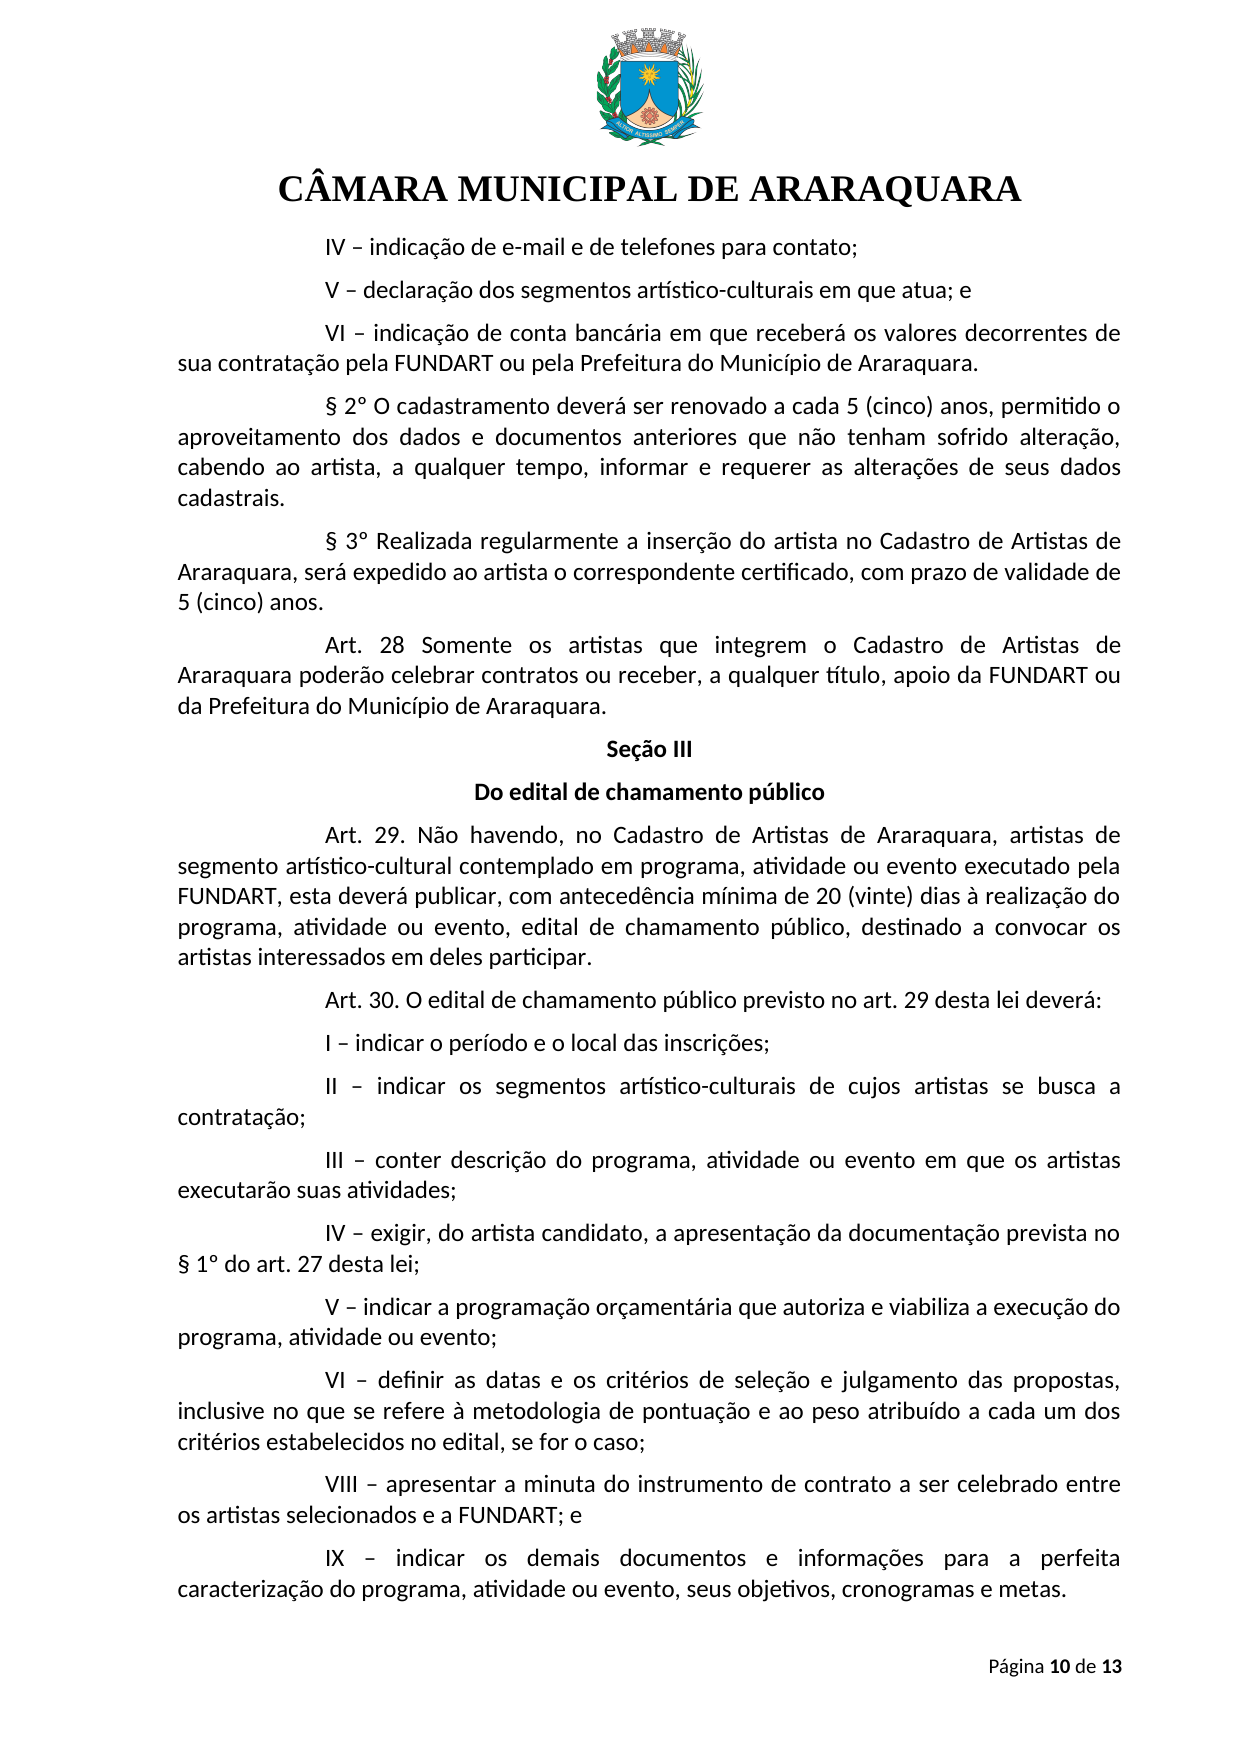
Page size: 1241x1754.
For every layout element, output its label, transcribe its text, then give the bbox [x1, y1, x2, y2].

text IV – exigir, do artista candidato, a apresentação da documentação prevista no § 1º do art. 27 desta lei; [177, 1217, 1122, 1278]
text Art. 30. O edital de chamamento público previsto no art. 29 desta lei deverá: [177, 984, 1122, 1015]
text Art. 28 Somente os artistas que integrem o Cadastro de Artistas de Araraquara poderão celebrar contratos ou receber, a qualquer título, apoio da FUNDART ou da Prefeitura do Município de Araraquara. [177, 629, 1122, 721]
text Do edital de chamamento público [177, 776, 1122, 807]
text III – conter descrição do programa, atividade ou evento em que os artistas executarão suas atividades; [177, 1144, 1122, 1205]
text § 2º O cadastramento deverá ser renovado a cada 5 (cinco) anos, permitido o aproveitamento dos dados e documentos anteriores que não tenham sofrido alteração, cabendo ao artista, a qualquer tempo, informar e requerer as alterações de seus dados cadastrais. [177, 391, 1122, 513]
text V – declaração dos segmentos artístico-culturais em que atua; e [177, 274, 1122, 304]
text Seção III [177, 733, 1122, 764]
text VI – indicação de conta bancária em que receberá os valores decorrentes de sua contratação pela FUNDART ou pela Prefeitura do Município de Araraquara. [177, 317, 1122, 378]
text IX – indicar os demais documentos e informações para a perfeita caracterização do programa, atividade ou evento, seus objetivos, cronogramas e metas. [177, 1542, 1122, 1603]
text VIII – apresentar a minuta do instrumento de contrato a ser celebrado entre os artistas selecionados e a FUNDART; e [177, 1469, 1122, 1530]
picture [596, 28, 704, 147]
text I – indicar o período e o local das inscrições; [177, 1027, 1122, 1058]
text IV – indicação de e-mail e de telefones para contato; [177, 231, 1122, 261]
text Art. 29. Não havendo, no Cadastro de Artistas de Araraquara, artistas de segmento artístico-cultural contemplado em programa, atividade ou evento executado pela FUNDART, esta deverá publicar, com antecedência mínima de 20 (vinte) dias à realização do programa, atividade ou evento, edital de chamamento público, destinado a convocar os artistas interessados em deles participar. [177, 819, 1122, 972]
text § 3º Realizada regularmente a inserção do artista no Cadastro de Artistas de Araraquara, será expedido ao artista o correspondente certificado, com prazo de validade de 5 (cinco) anos. [177, 525, 1122, 617]
text V – indicar a programação orçamentária que autoriza e viabiliza a execução do programa, atividade ou evento; [177, 1291, 1122, 1352]
text VI – definir as datas e os critérios de seleção e julgamento das propostas, inclusive no que se refere à metodologia de pontuação e ao peso atribuído a cada um dos critérios estabelecidos no edital, se for o caso; [177, 1364, 1122, 1456]
text II – indicar os segmentos artístico-culturais de cujos artistas se busca a contratação; [177, 1070, 1122, 1131]
